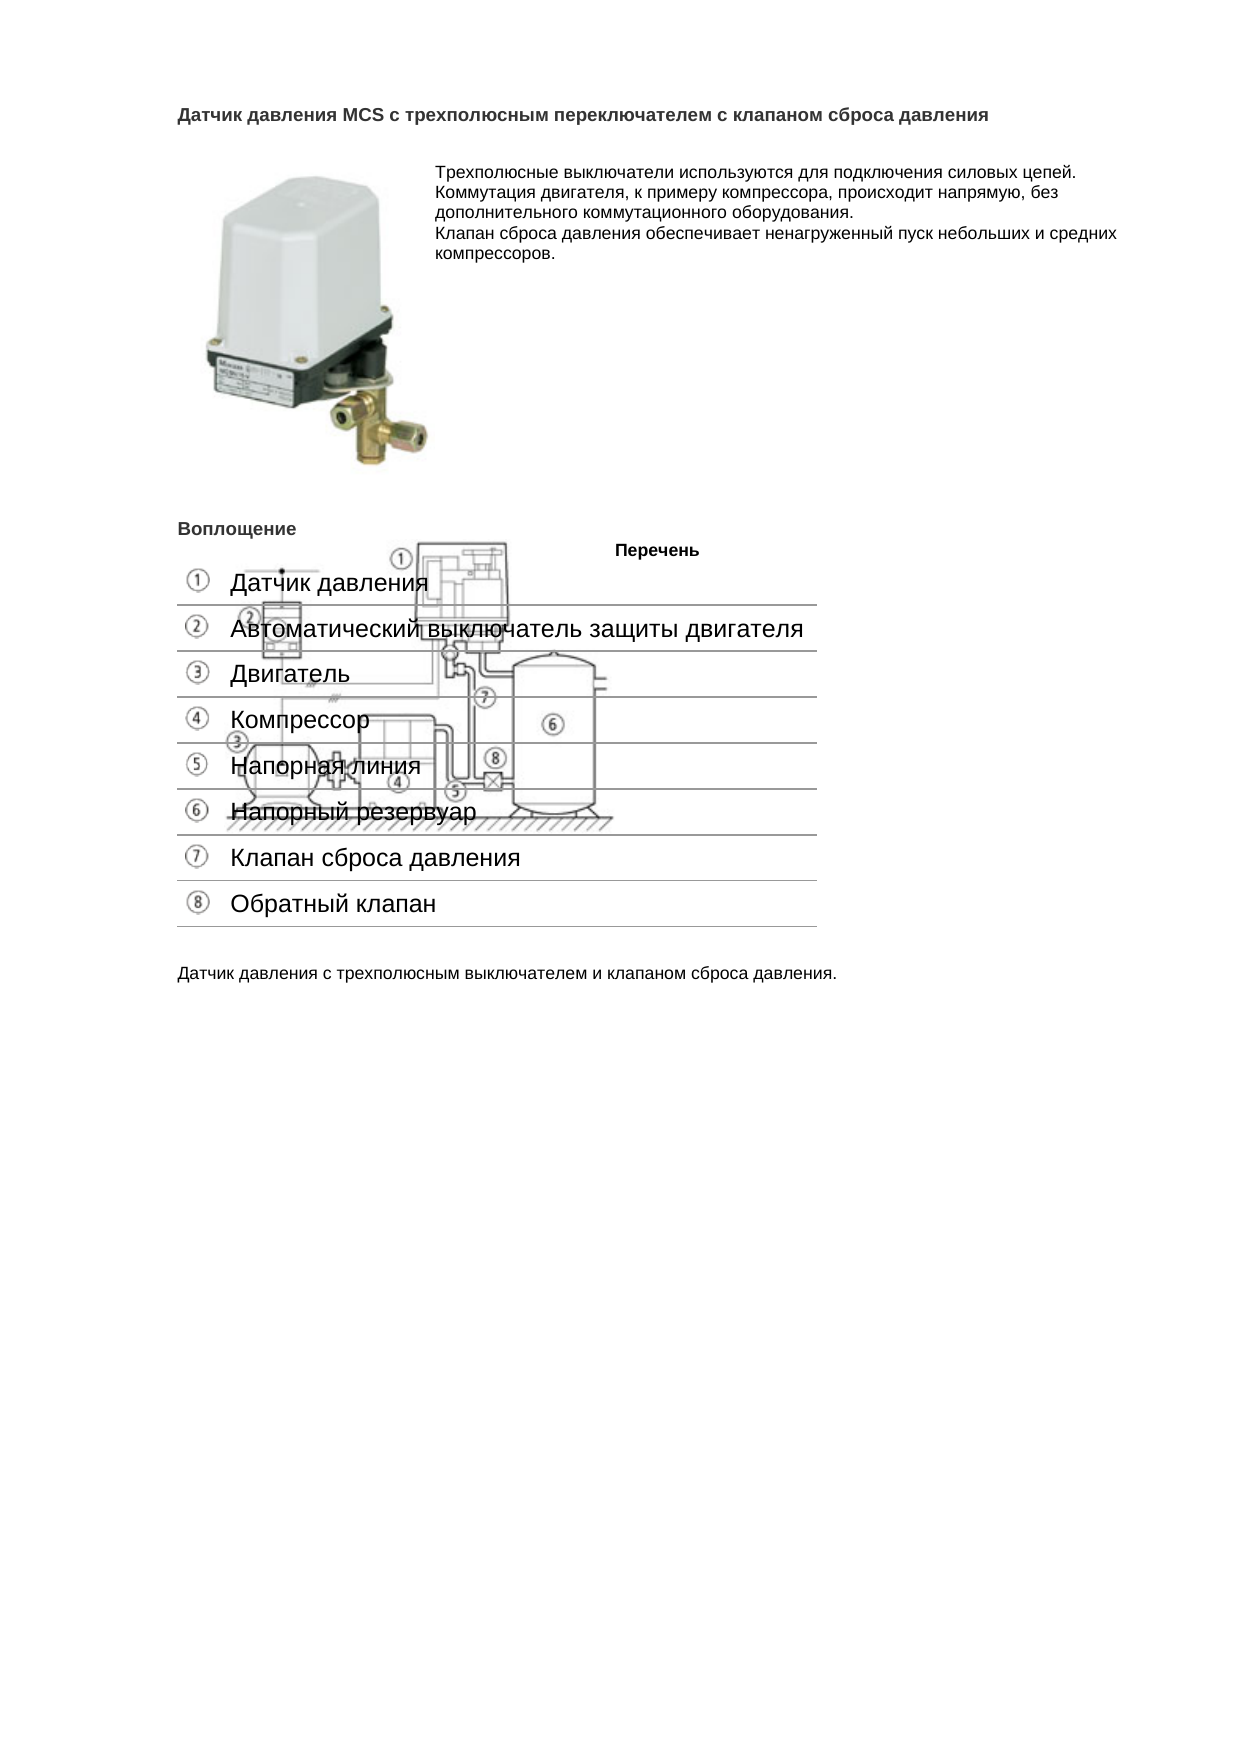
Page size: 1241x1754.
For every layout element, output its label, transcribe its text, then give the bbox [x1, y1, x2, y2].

text Трехполюсные выключатели используются для подключения силовых цепей. Коммутация двигателя, к примеру компрессора, происходит напрямую, без дополнительного коммутационного оборудования. [435, 161, 1152, 223]
picture [185, 567, 210, 593]
table_cell Автоматический выключатель защиты двигателя [223, 606, 817, 650]
table_cell [177, 744, 222, 788]
picture [185, 613, 209, 639]
table_cell Двигатель [223, 652, 817, 696]
table_cell Напорная линия [223, 744, 817, 788]
table_cell [177, 652, 222, 696]
picture [177, 161, 435, 490]
table_cell [177, 881, 222, 926]
table_cell [177, 790, 222, 834]
picture [185, 659, 210, 685]
text Перечень [615, 539, 1152, 560]
table_cell [177, 606, 222, 650]
picture [185, 797, 209, 823]
table_header Датчик давления [223, 560, 817, 604]
table_cell [177, 698, 222, 742]
picture [185, 705, 210, 731]
picture [185, 889, 210, 915]
picture [177, 539, 615, 604]
picture [185, 843, 209, 869]
table_cell Обратный клапан [223, 881, 817, 926]
text Датчик давления с трехполюсным выключателем и клапаном сброса давления. [177, 963, 1152, 983]
table_cell Напорный резервуар [223, 790, 817, 834]
text Датчик давления MCS с трехполюсным переключателем с клапаном сброса давления [177, 103, 1152, 125]
text Клапан сброса давления обеспечивает ненагруженный пуск небольших и средних компрессоров. [435, 223, 1152, 263]
table_cell Клапан сброса давления [223, 836, 817, 880]
table_cell Компрессор [223, 698, 817, 742]
table_header [177, 560, 222, 604]
text Воплощение [177, 517, 1152, 539]
picture [185, 751, 209, 777]
table_cell [177, 836, 222, 880]
